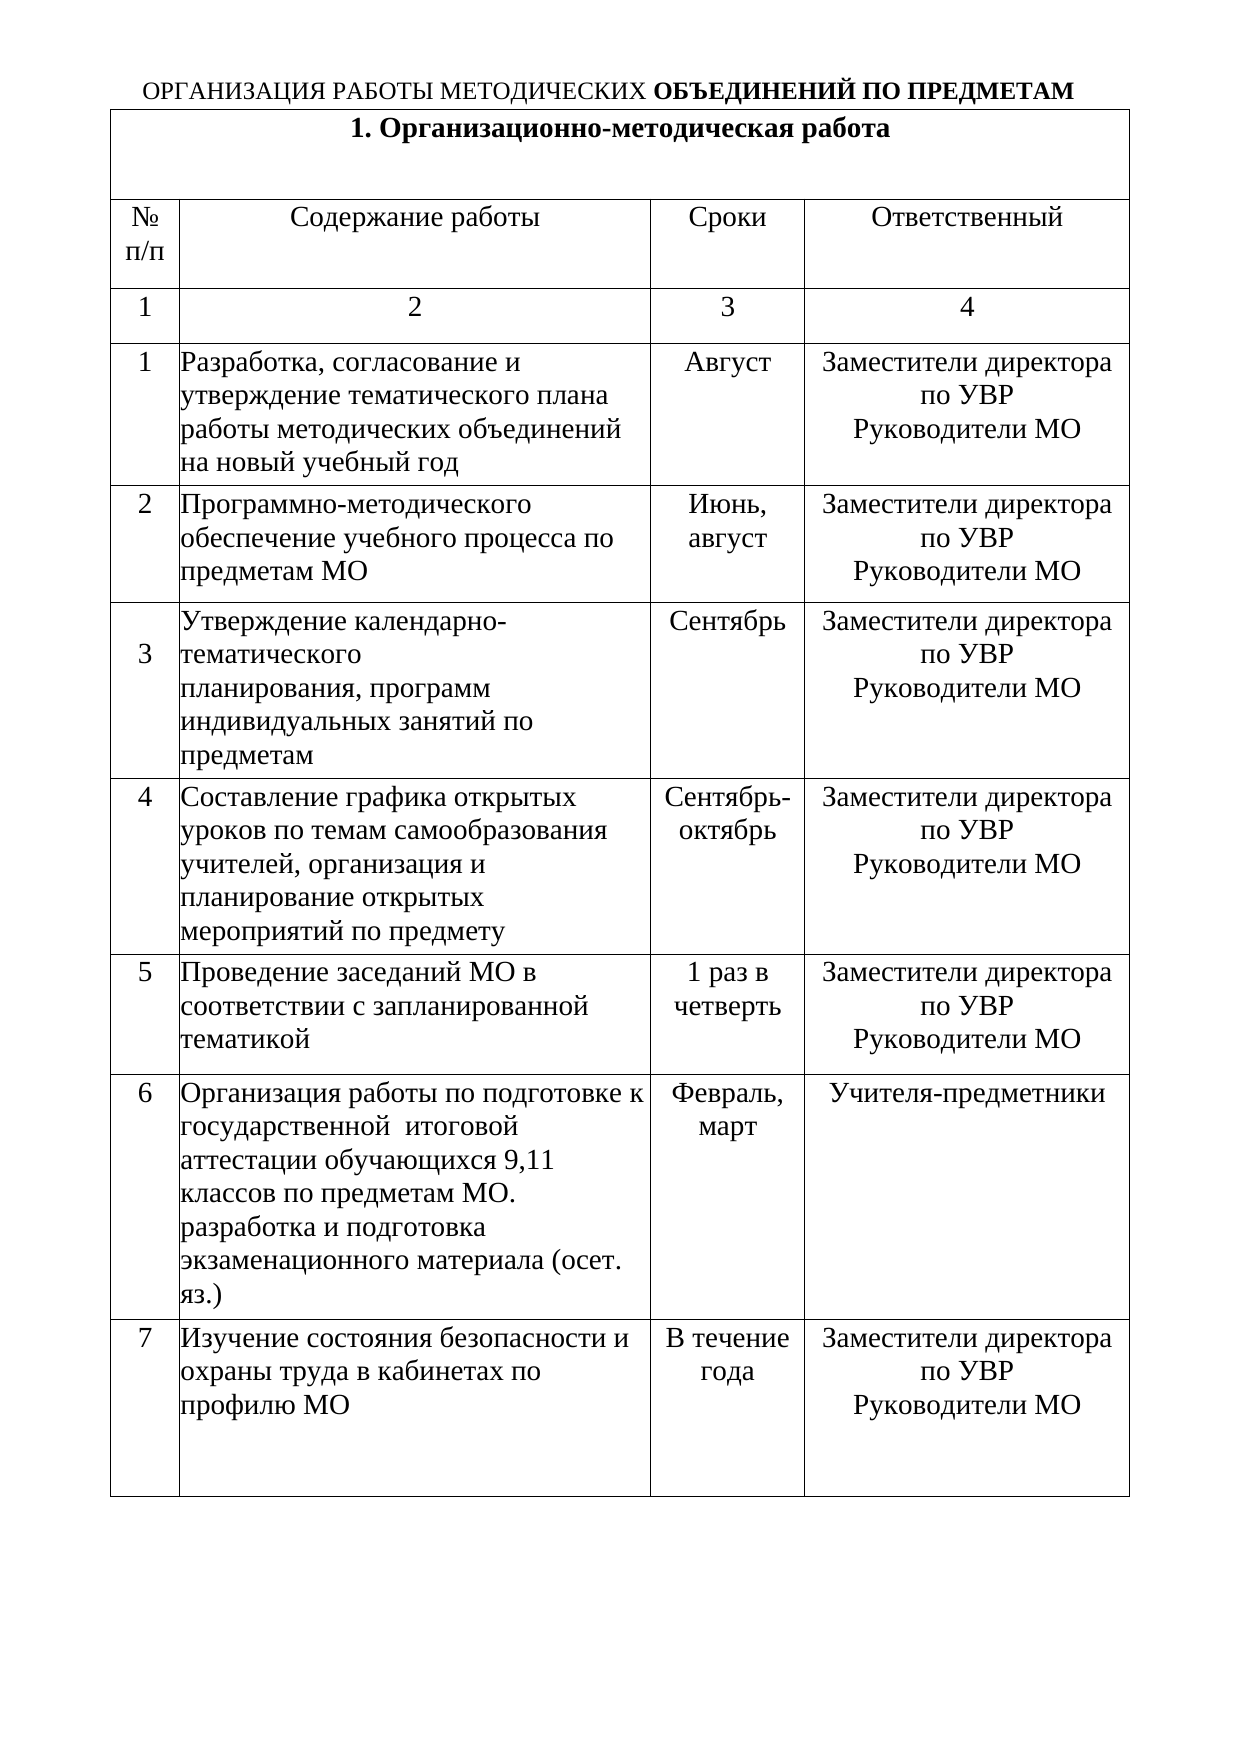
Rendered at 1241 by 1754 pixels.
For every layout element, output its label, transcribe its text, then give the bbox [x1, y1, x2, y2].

table_cell Учителя-предметники [805, 1075, 1129, 1319]
table_cell 7 [111, 1320, 179, 1496]
table_cell Заместители директора по УВР Руководители МО [805, 486, 1129, 602]
table_cell Утверждение календарно-тематического планирования, программ индивидуальных занятий по предметам [180, 603, 650, 778]
table_cell 2 [180, 289, 650, 343]
table_cell 4 [805, 289, 1129, 343]
table_cell Сроки [651, 200, 804, 288]
table_cell 3 [651, 289, 804, 343]
table_cell Изучение состояния безопасности и охраны труда в кабинетах по профилю МО [180, 1320, 650, 1496]
table_cell Июнь, август [651, 486, 804, 602]
table_cell № п/п [111, 200, 179, 288]
table_cell 4 [111, 779, 179, 953]
table_cell Организация работы по подготовке к государственной итоговой аттестации обучающихся 9,11 классов по предметам МО. разработка и подготовка экзаменационного материала (осет. яз.) [180, 1075, 650, 1319]
table_cell Февраль, март [651, 1075, 804, 1319]
table_header 1. Организационно-методическая работа [111, 110, 1129, 198]
table_cell Проведение заседаний МО в соответствии с запланированной тематикой [180, 955, 650, 1074]
table_cell Август [651, 344, 804, 485]
table_cell 3 [111, 603, 179, 778]
table_cell Сентябрь-октябрь [651, 779, 804, 953]
table_cell 1 [111, 344, 179, 485]
table_cell Сентябрь [651, 603, 804, 778]
table_cell Заместители директора по УВР Руководители МО [805, 603, 1129, 778]
table_cell 2 [111, 486, 179, 602]
table_cell Ответственный [805, 200, 1129, 288]
table_cell 1 раз в четверть [651, 955, 804, 1074]
table_cell Составление графика открытых уроков по темам самообразования учителей, организация и планирование открытых мероприятий по предмету [180, 779, 650, 953]
table_cell Заместители директора по УВР Руководители МО [805, 955, 1129, 1074]
table_cell 5 [111, 955, 179, 1074]
table_cell 1 [111, 289, 179, 343]
table_cell В течение года [651, 1320, 804, 1496]
table_cell Заместители директора по УВР Руководители МО [805, 344, 1129, 485]
table_cell Программно-методического обеспечение учебного процесса по предметам МО [180, 486, 650, 602]
table_cell 6 [111, 1075, 179, 1319]
table_cell Разработка, согласование и утверждение тематического плана работы методических объединений на новый учебный год [180, 344, 650, 485]
table_cell Заместители директора по УВР Руководители МО [805, 779, 1129, 953]
table_cell Содержание работы [180, 200, 650, 288]
table_cell Заместители директора по УВР Руководители МО [805, 1320, 1129, 1496]
